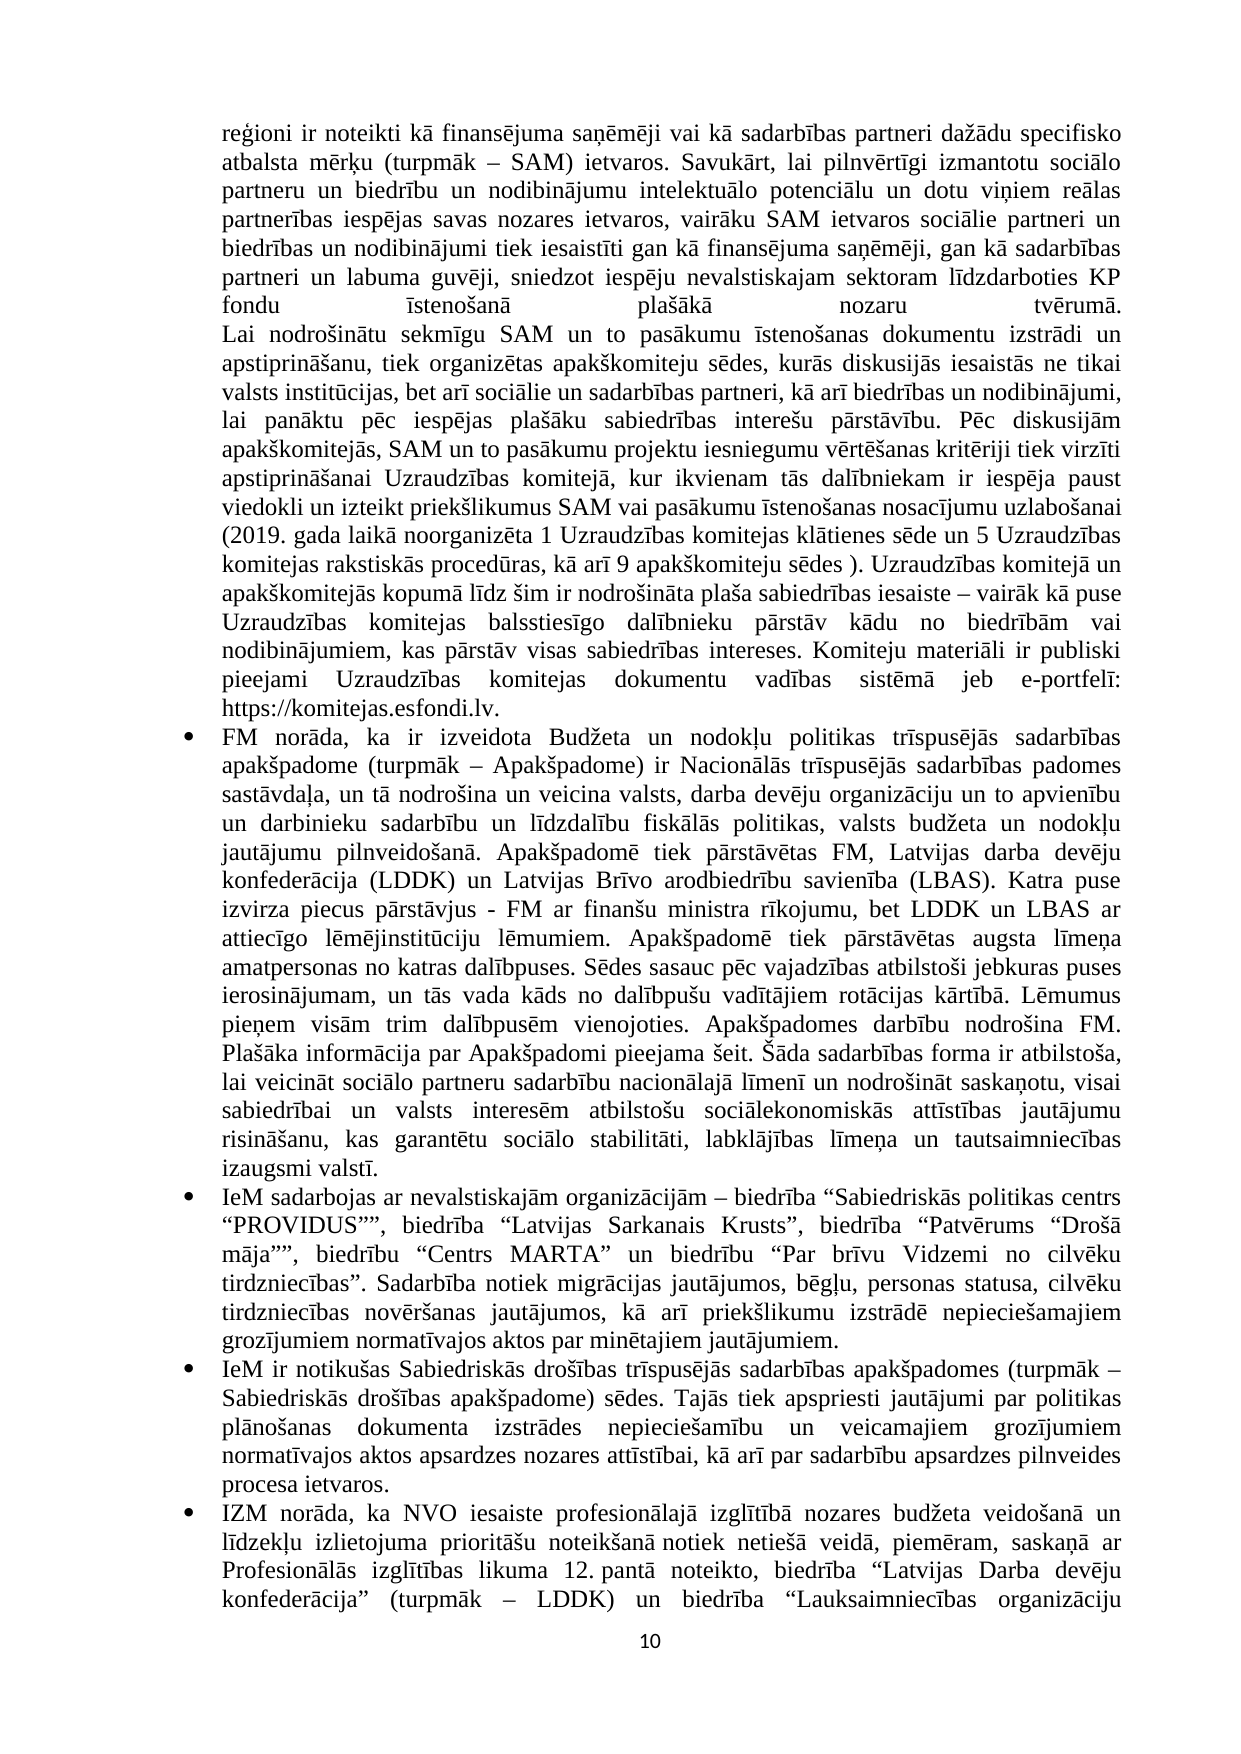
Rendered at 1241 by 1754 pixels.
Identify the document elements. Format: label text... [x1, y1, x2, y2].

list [184, 1498, 1122, 1613]
list IeM ir notikušas Sabiedriskās drošības trīspusējās sadarbības apakšpadomes (turpmāk – Sabiedriskās drošības apakšpadome) sēdes. Tajās tiek apspriesti jautājumi par politikas plānošanas dokumenta izstrādes nepieciešamību un veicamajiem grozījumiem normatīvajos aktos apsardzes nozares attīstībai, kā arī par sadarbību apsardzes pilnveides procesa ietvaros. [184, 1354, 1122, 1498]
list IeM sadarbojas ar nevalstiskajām organizācijām – biedrība “Sabiedriskās politikas centrs “PROVIDUS””, biedrība “Latvijas Sarkanais Krusts”, biedrība “Patvērums “Drošā māja””, biedrību “Centrs MARTA” un biedrību “Par brīvu Vidzemi no cilvēku tirdzniecības”. Sadarbība notiek migrācijas jautājumos, bēgļu, personas statusa, cilvēku tirdzniecības novēršanas jautājumos, kā arī priekšlikumu izstrādē nepieciešamajiem grozījumiem normatīvajos aktos par minētajiem jautājumiem. [184, 1182, 1122, 1354]
list FM norāda, ka ir izveidota Budžeta un nodokļu politikas trīspusējās sadarbības apakšpadome (turpmāk – Apakšpadome) ir Nacionālās trīspusējās sadarbības padomes sastāvdaļa, un tā nodrošina un veicina valsts, darba devēju organizāciju un to apvienību un darbinieku sadarbību un līdzdalību fiskālās politikas, valsts budžeta un nodokļu jautājumu pilnveidošanā. Apakšpadomē tiek pārstāvētas FM, Latvijas darba devēju konfederācija (LDDK) un Latvijas Brīvo arodbiedrību savienība (LBAS). Katra puse izvirza piecus pārstāvjus - FM ar finanšu ministra rīkojumu, bet LDDK un LBAS ar attiecīgo lēmējinstitūciju lēmumiem. Apakšpadomē tiek pārstāvētas augsta līmeņa amatpersonas no katras dalībpuses. Sēdes sasauc pēc vajadzības atbilstoši jebkuras puses ierosinājumam, un tās vada kāds no dalībpušu vadītājiem rotācijas kārtībā. Lēmumus pieņem visām trim dalībpusēm vienojoties. Apakšpadomes darbību nodrošina FM. Plašāka informācija par Apakšpadomi pieejama šeit. Šāda sadarbības forma ir atbilstoša, lai veicināt sociālo partneru sadarbību nacionālajā līmenī un nodrošināt saskaņotu, visai sabiedrībai un valsts interesēm atbilstošu sociālekonomiskās attīstības jautājumu risināšanu, kas garantētu sociālo stabilitāti, labklājības līmeņa un tautsaimniecības izaugsmi valstī. [184, 722, 1122, 1182]
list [184, 118, 1122, 722]
